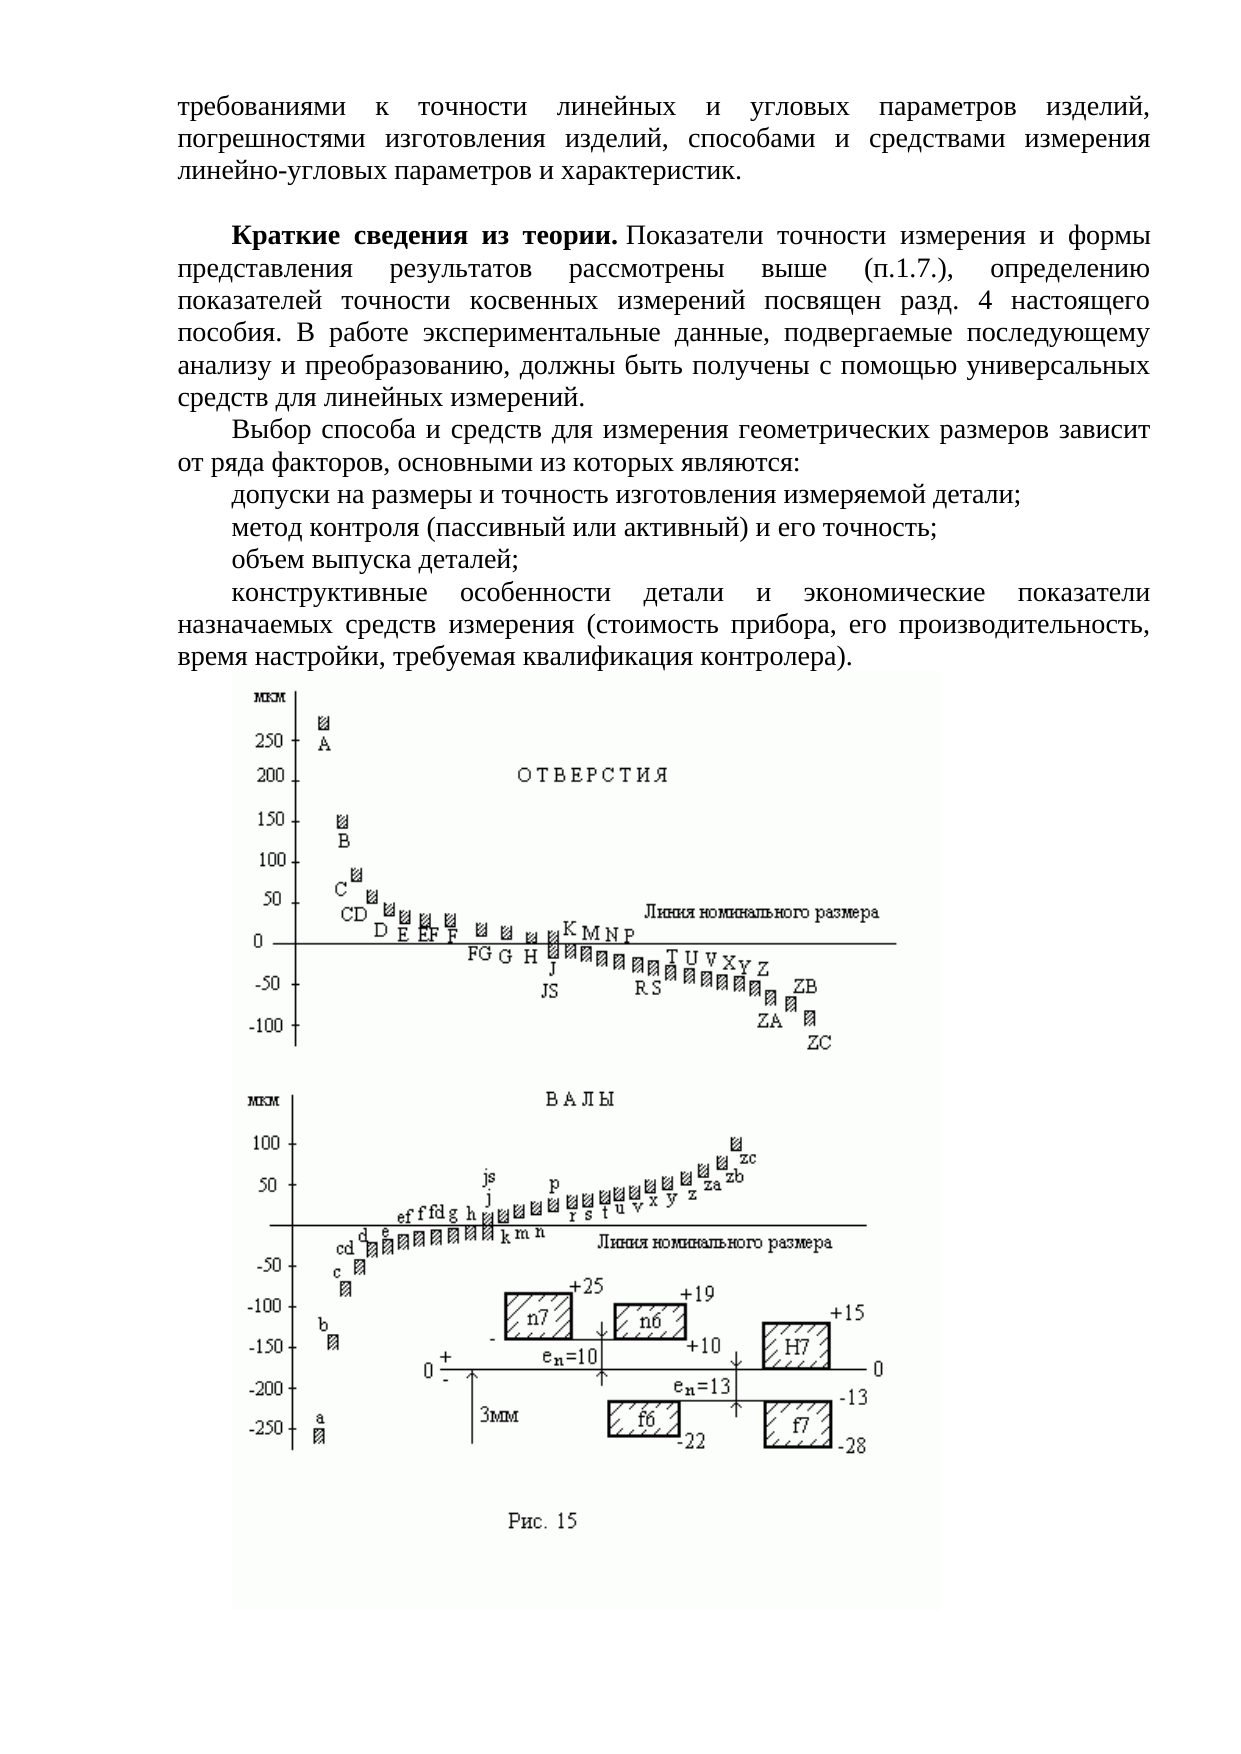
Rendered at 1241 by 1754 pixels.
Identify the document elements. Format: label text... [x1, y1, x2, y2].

picture [231, 671, 942, 1610]
text Выбор способа и средств для измерения геометрических размеров зависит от ряда факторов, основными из которых являются: [177, 413, 1152, 477]
text допуски на размеры и точность изготовления измеряемой детали; [177, 477, 1152, 510]
text метод контроля (пассивный или активный) и его точность; [177, 510, 1152, 542]
text объем выпуска деталей; [177, 542, 1152, 574]
text конструктивные особенности детали и экономические показатели назначаемых средств измерения (стоимость прибора, его производительность, время настройки, требуемая квалификация контролера). [177, 574, 1152, 672]
text Краткие сведения из теории. Показатели точности измерения и формы представления результатов рассмотрены выше (п.1.7.), определению показателей точности косвенных измерений посвящен разд. 4 настоящего пособия. В работе экспериментальные данные, подвергаемые последующему анализу и преобразованию, должны быть получены с помощью универсальных средств для линейных измерений. [177, 218, 1152, 413]
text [177, 89, 1152, 186]
